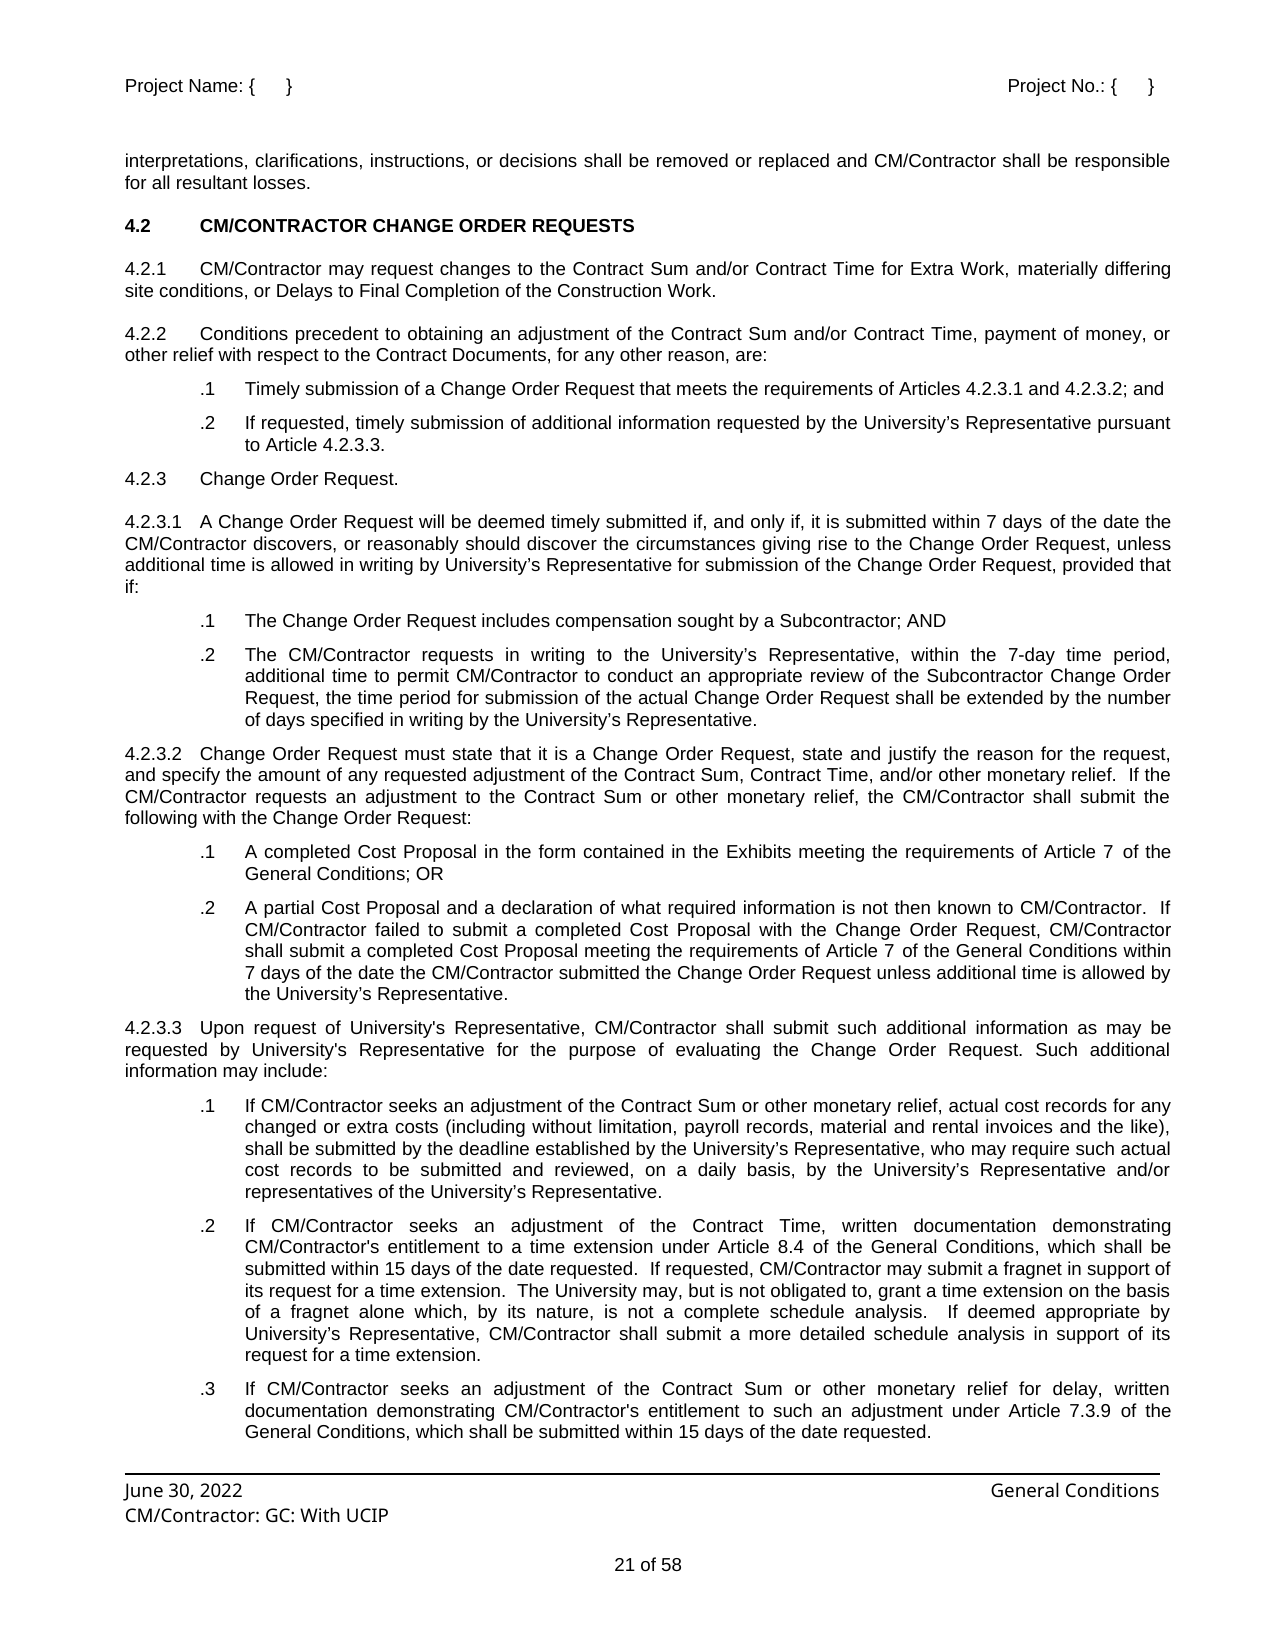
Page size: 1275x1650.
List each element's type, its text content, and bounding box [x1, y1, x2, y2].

list Change Order Request. [124, 468, 1171, 489]
text 4.2.3.1 A Change Order Request will be deemed timely submitted if, and only if, it is submitted within 7 days of the date the CM/Contractor discovers, or reasonably should discover the circumstances giving rise to the Change Order Request, unless additional time is allowed in writing by University’s Representative for submission of the Change Order Request, provided that if: [124, 511, 1171, 597]
text .1 Timely submission of a Change Order Request that meets the requirements of Articles 4.2.3.1 and 4.2.3.2; and [199, 378, 1171, 400]
text 4.2.3.2 Change Order Request must state that it is a Change Order Request, state and justify the reason for the request, and specify the amount of any requested adjustment of the Contract Sum, Contract Time, and/or other monetary relief. If the CM/Contractor requests an adjustment to the Contract Sum or other monetary relief, the CM/Contractor shall submit the following with the Change Order Request: [124, 742, 1171, 829]
text .1 The Change Order Request includes compensation sought by a Subcontractor; AND [199, 610, 1171, 631]
text .2 If requested, timely submission of additional information requested by the University’s Representative pursuant to Article 4.2.3.3. [199, 412, 1171, 455]
text 4.2 CM/CONTRACTOR CHANGE ORDER REQUESTS [124, 215, 1171, 236]
text .2 The CM/Contractor requests in writing to the University’s Representative, within the 7-day time period, additional time to permit CM/Contractor to conduct an appropriate review of the Subcontractor Change Order Request, the time period for submission of the actual Change Order Request shall be extended by the number of days specified in writing by the University’s Representative. [199, 644, 1171, 730]
text .1 A completed Cost Proposal in the form contained in the Exhibits meeting the requirements of Article 7 of the General Conditions; OR [199, 841, 1171, 884]
text 4.2.1 CM/Contractor may request changes to the Contract Sum and/or Contract Time for Extra Work, materially differing site conditions, or Delays to Final Completion of the Construction Work. [124, 258, 1171, 301]
text .2 If CM/Contractor seeks an adjustment of the Contract Time, written documentation demonstrating CM/Contractor's entitlement to a time extension under Article 8.4 of the General Conditions, which shall be submitted within 15 days of the date requested. If requested, CM/Contractor may submit a fragnet in support of its request for a time extension. The University may, but is not obligated to, grant a time extension on the basis of a fragnet alone which, by its nature, is not a complete schedule analysis. If deemed appropriate by University’s Representative, CM/Contractor shall submit a more detailed schedule analysis in support of its request for a time extension. [199, 1215, 1171, 1366]
text 4.2.2 Conditions precedent to obtaining an adjustment of the Contract Sum and/or Contract Time, payment of money, or other relief with respect to the Contract Documents, for any other reason, are: [124, 322, 1171, 366]
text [124, 150, 1171, 193]
text 4.2.3.3 Upon request of University's Representative, CM/Contractor shall submit such additional information as may be requested by University's Representative for the purpose of evaluating the Change Order Request. Such additional information may include: [124, 1017, 1171, 1082]
text .1 If CM/Contractor seeks an adjustment of the Contract Sum or other monetary relief, actual cost records for any changed or extra costs (including without limitation, payroll records, material and rental invoices and the like), shall be submitted by the deadline established by the University’s Representative, who may require such actual cost records to be submitted and reviewed, on a daily basis, by the University’s Representative and/or representatives of the University’s Representative. [199, 1094, 1171, 1202]
text .3 If CM/Contractor seeks an adjustment of the Contract Sum or other monetary relief for delay, written documentation demonstrating CM/Contractor's entitlement to such an adjustment under Article 7.3.9 of the General Conditions, which shall be submitted within 15 days of the date requested. [199, 1378, 1171, 1443]
text .2 A partial Cost Proposal and a declaration of what required information is not then known to CM/Contractor. If CM/Contractor failed to submit a completed Cost Proposal with the Change Order Request, CM/Contractor shall submit a completed Cost Proposal meeting the requirements of Article 7 of the General Conditions within 7 days of the date the CM/Contractor submitted the Change Order Request unless additional time is allowed by the University’s Representative. [199, 897, 1171, 1005]
